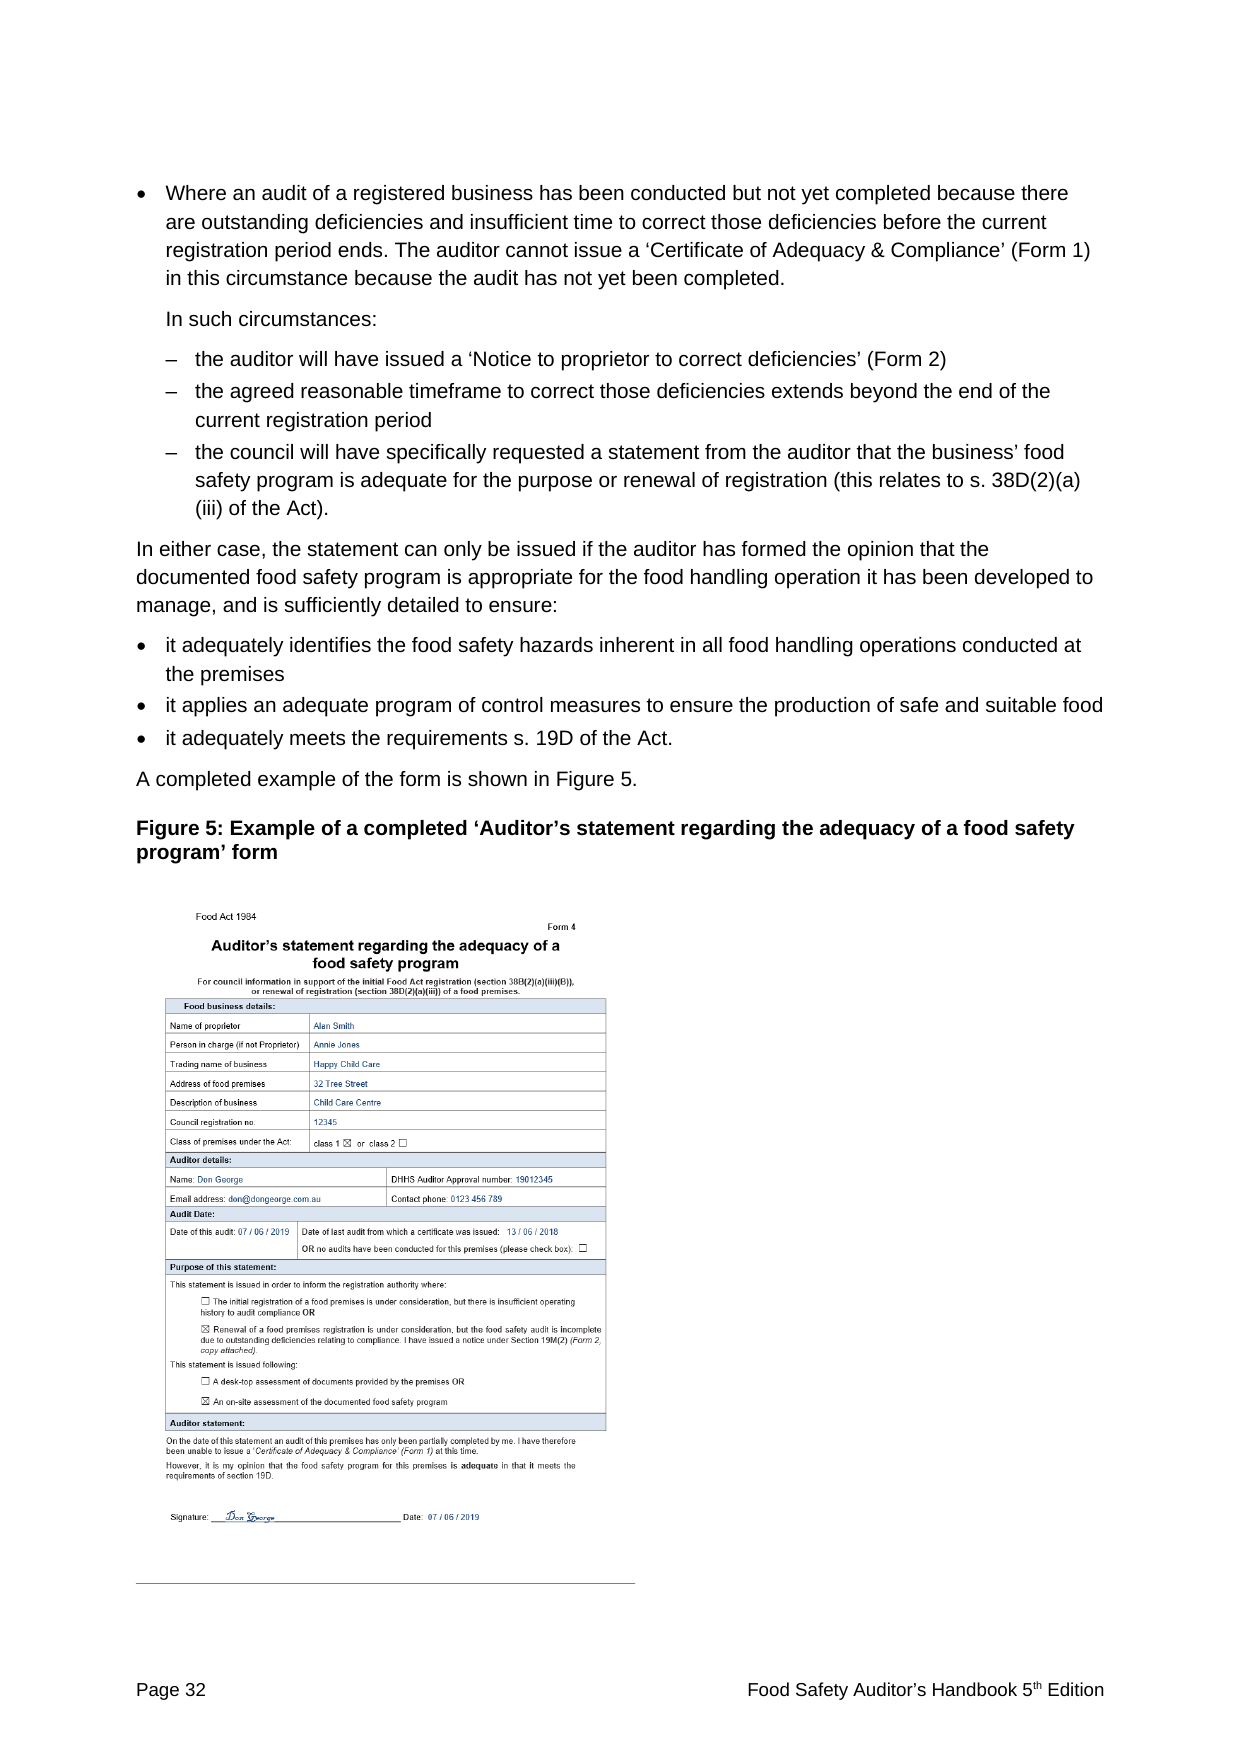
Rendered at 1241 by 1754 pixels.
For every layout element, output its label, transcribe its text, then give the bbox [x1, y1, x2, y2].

text A completed example of the form is shown in Figure 5. [136, 763, 1104, 791]
picture [135, 876, 636, 1584]
text the agreed reasonable timeframe to correct those deficiencies extends beyond the end of the current registration period [165, 375, 1104, 431]
text Figure 5: Example of a completed ‘Auditor’s statement regarding the adequacy of a food safety program’ form [136, 816, 1104, 864]
text In such circumstances: [165, 302, 1104, 330]
text it adequately meets the requirements s. 19D of the Act. [136, 722, 1104, 750]
text Where an audit of a registered business has been conducted but not yet completed because there are outstanding deficiencies and insufficient time to correct those deficiencies before the current registration period ends. The auditor cannot issue a ‘Certificate of Adequacy & Compliance’ (Form 1) in this circumstance because the audit has not yet been completed. [136, 177, 1104, 290]
text the council will have specifically requested a statement from the auditor that the business’ food safety program is adequate for the purpose or renewal of registration (this relates to s. 38D(2)(a)(iii) of the Act). [165, 436, 1104, 520]
text it adequately identifies the food safety hazards inherent in all food handling operations conducted at the premises [136, 629, 1104, 686]
text it applies an adequate program of control measures to ensure the production of safe and suitable food [136, 690, 1104, 718]
text In either case, the statement can only be issued if the auditor has formed the opinion that the documented food safety program is appropriate for the food handling operation it has been developed to manage, and is sufficiently detailed to ensure: [136, 532, 1104, 617]
text the auditor will have issued a ‘Notice to proprietor to correct deficiencies’ (Form 2) [165, 343, 1104, 371]
